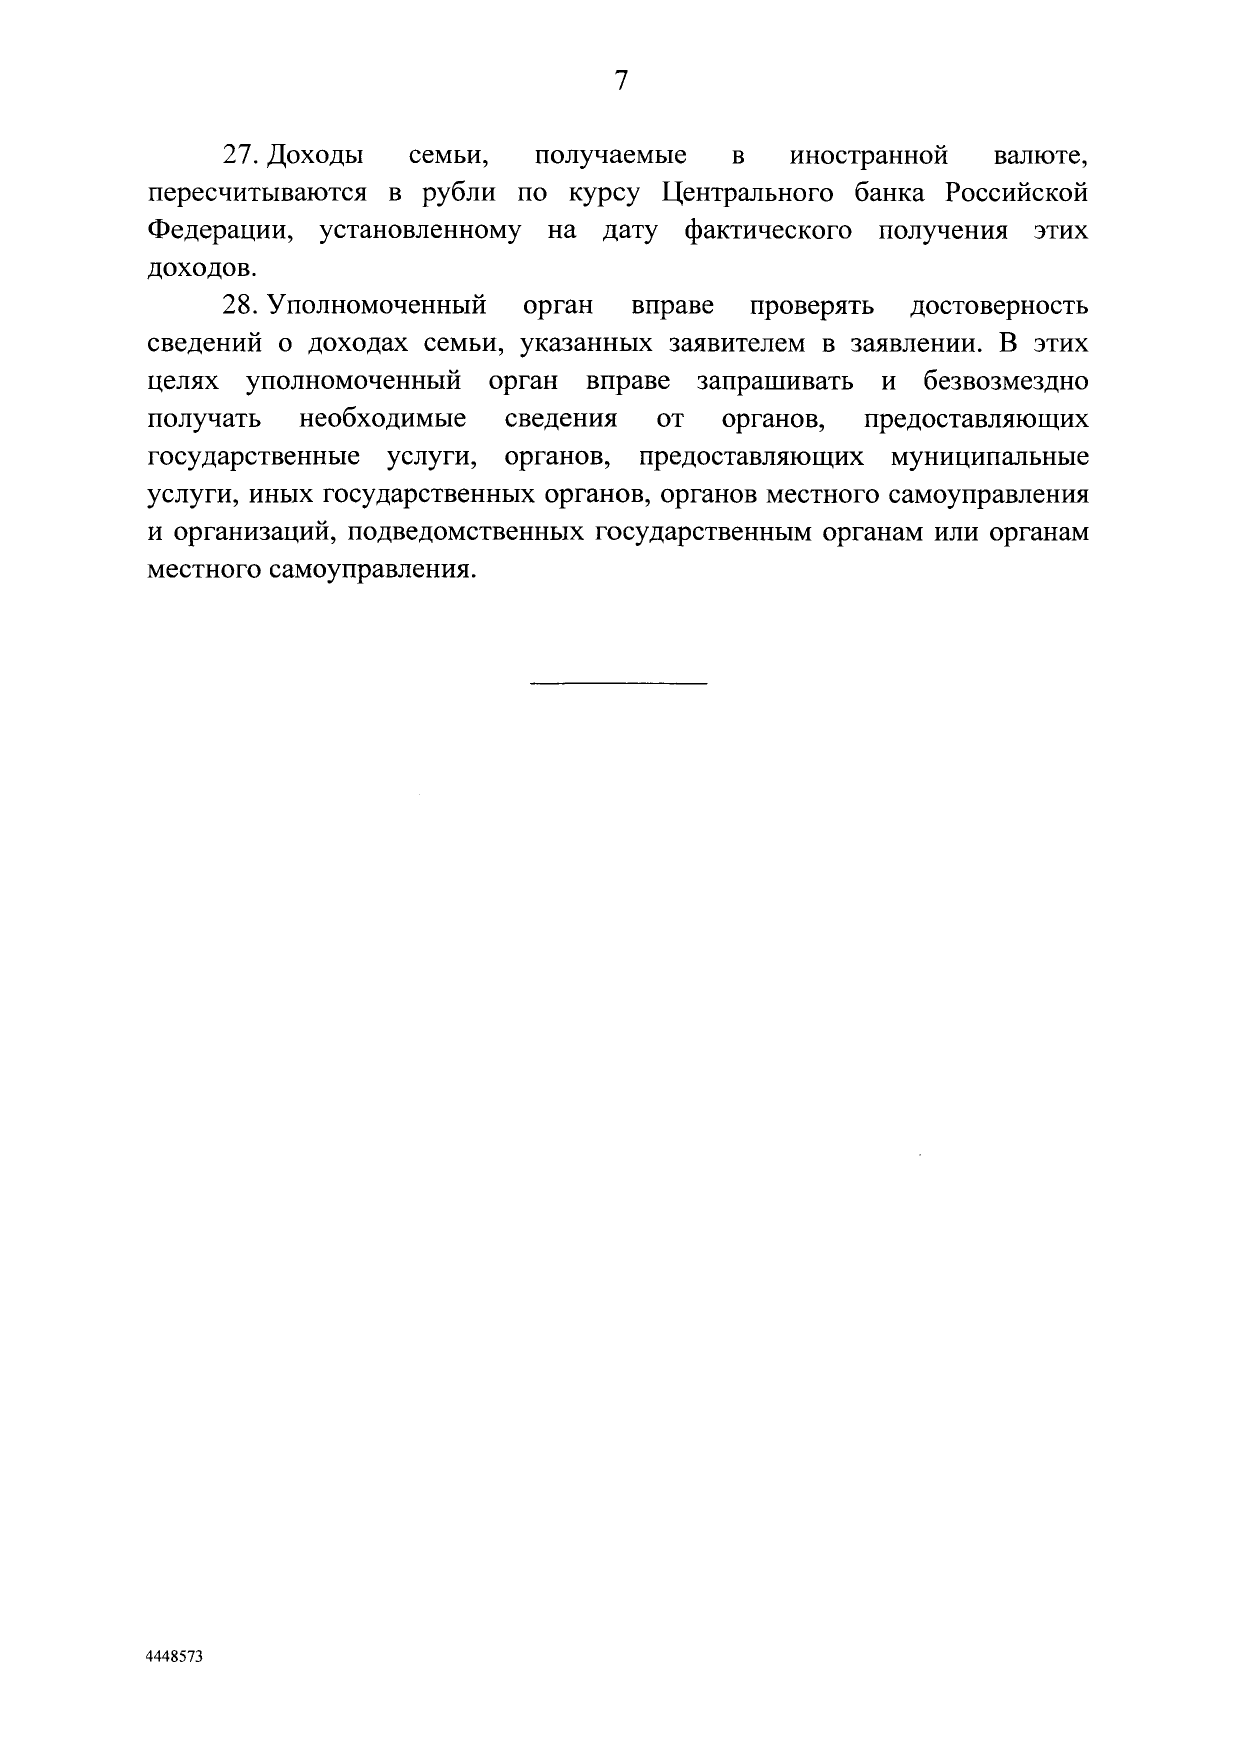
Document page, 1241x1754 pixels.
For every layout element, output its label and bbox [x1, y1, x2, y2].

picture [146, 70, 1089, 1662]
